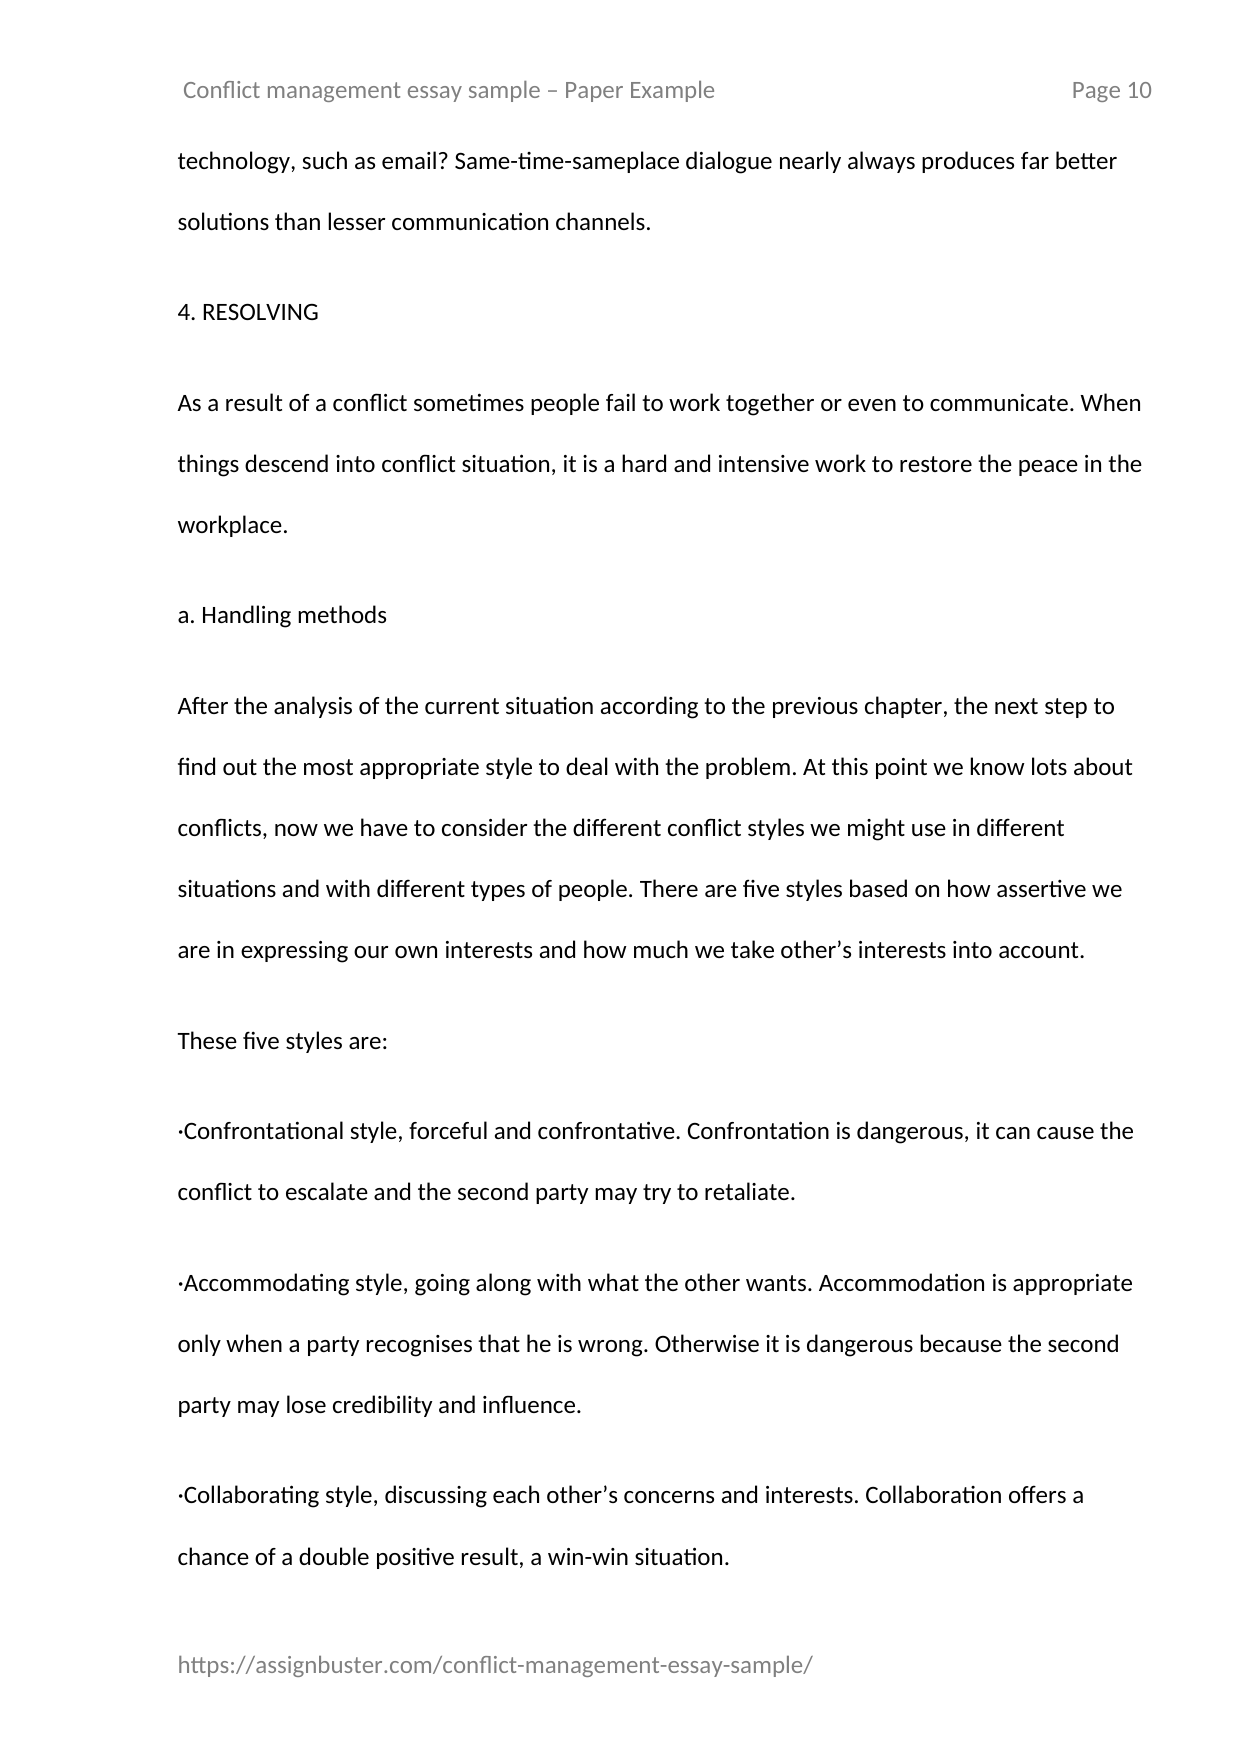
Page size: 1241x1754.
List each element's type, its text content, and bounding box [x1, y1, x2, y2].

text As a result of a conflict sometimes people fail to work together or even to communicate. When things descend into conflict situation, it is a hard and intensive work to restore the peace in the workplace. [177, 387, 1152, 540]
text ·Collaborating style, discussing each other’s concerns and interests. Collaboration offers a chance of a double positive result, a win-win situation. [177, 1479, 1152, 1571]
text ·Accommodating style, going along with what the other wants. Accommodation is appropriate only when a party recognises that he is wrong. Otherwise it is dangerous because the second party may lose credibility and influence. [177, 1267, 1152, 1419]
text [177, 145, 1152, 237]
text After the analysis of the current situation according to the previous chapter, the next step to find out the most appropriate style to deal with the problem. At this point we know lots about conflicts, now we have to consider the different conflict styles we might use in different situations and with different types of people. There are five styles based on how assertive we are in expressing our own interests and how much we take other’s interests into account. [177, 690, 1152, 965]
text a. Handling methods [177, 600, 1152, 630]
text 4. RESOLVING [177, 297, 1152, 327]
text ·Confrontational style, forceful and confrontative. Confrontation is dangerous, it can cause the conflict to escalate and the second party may try to retaliate. [177, 1115, 1152, 1207]
text These five styles are: [177, 1025, 1152, 1055]
